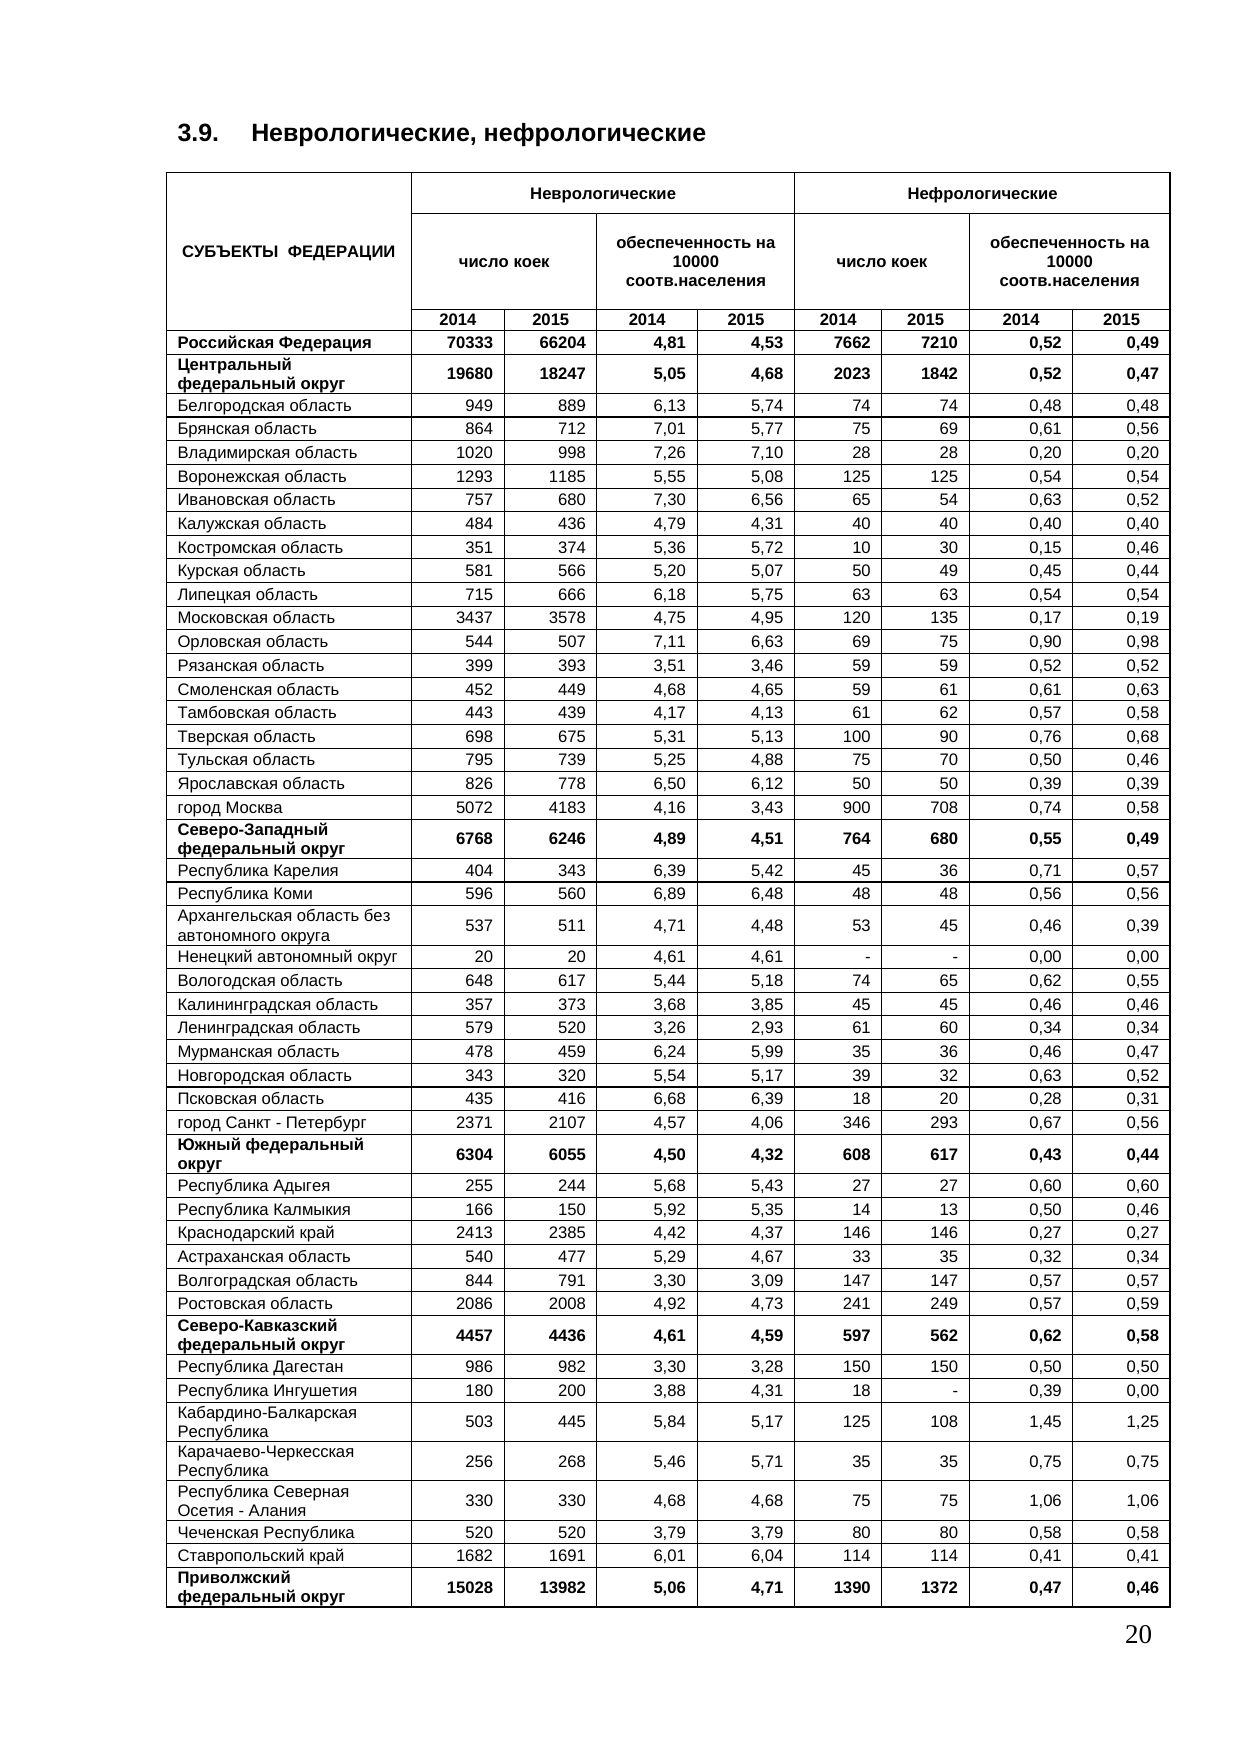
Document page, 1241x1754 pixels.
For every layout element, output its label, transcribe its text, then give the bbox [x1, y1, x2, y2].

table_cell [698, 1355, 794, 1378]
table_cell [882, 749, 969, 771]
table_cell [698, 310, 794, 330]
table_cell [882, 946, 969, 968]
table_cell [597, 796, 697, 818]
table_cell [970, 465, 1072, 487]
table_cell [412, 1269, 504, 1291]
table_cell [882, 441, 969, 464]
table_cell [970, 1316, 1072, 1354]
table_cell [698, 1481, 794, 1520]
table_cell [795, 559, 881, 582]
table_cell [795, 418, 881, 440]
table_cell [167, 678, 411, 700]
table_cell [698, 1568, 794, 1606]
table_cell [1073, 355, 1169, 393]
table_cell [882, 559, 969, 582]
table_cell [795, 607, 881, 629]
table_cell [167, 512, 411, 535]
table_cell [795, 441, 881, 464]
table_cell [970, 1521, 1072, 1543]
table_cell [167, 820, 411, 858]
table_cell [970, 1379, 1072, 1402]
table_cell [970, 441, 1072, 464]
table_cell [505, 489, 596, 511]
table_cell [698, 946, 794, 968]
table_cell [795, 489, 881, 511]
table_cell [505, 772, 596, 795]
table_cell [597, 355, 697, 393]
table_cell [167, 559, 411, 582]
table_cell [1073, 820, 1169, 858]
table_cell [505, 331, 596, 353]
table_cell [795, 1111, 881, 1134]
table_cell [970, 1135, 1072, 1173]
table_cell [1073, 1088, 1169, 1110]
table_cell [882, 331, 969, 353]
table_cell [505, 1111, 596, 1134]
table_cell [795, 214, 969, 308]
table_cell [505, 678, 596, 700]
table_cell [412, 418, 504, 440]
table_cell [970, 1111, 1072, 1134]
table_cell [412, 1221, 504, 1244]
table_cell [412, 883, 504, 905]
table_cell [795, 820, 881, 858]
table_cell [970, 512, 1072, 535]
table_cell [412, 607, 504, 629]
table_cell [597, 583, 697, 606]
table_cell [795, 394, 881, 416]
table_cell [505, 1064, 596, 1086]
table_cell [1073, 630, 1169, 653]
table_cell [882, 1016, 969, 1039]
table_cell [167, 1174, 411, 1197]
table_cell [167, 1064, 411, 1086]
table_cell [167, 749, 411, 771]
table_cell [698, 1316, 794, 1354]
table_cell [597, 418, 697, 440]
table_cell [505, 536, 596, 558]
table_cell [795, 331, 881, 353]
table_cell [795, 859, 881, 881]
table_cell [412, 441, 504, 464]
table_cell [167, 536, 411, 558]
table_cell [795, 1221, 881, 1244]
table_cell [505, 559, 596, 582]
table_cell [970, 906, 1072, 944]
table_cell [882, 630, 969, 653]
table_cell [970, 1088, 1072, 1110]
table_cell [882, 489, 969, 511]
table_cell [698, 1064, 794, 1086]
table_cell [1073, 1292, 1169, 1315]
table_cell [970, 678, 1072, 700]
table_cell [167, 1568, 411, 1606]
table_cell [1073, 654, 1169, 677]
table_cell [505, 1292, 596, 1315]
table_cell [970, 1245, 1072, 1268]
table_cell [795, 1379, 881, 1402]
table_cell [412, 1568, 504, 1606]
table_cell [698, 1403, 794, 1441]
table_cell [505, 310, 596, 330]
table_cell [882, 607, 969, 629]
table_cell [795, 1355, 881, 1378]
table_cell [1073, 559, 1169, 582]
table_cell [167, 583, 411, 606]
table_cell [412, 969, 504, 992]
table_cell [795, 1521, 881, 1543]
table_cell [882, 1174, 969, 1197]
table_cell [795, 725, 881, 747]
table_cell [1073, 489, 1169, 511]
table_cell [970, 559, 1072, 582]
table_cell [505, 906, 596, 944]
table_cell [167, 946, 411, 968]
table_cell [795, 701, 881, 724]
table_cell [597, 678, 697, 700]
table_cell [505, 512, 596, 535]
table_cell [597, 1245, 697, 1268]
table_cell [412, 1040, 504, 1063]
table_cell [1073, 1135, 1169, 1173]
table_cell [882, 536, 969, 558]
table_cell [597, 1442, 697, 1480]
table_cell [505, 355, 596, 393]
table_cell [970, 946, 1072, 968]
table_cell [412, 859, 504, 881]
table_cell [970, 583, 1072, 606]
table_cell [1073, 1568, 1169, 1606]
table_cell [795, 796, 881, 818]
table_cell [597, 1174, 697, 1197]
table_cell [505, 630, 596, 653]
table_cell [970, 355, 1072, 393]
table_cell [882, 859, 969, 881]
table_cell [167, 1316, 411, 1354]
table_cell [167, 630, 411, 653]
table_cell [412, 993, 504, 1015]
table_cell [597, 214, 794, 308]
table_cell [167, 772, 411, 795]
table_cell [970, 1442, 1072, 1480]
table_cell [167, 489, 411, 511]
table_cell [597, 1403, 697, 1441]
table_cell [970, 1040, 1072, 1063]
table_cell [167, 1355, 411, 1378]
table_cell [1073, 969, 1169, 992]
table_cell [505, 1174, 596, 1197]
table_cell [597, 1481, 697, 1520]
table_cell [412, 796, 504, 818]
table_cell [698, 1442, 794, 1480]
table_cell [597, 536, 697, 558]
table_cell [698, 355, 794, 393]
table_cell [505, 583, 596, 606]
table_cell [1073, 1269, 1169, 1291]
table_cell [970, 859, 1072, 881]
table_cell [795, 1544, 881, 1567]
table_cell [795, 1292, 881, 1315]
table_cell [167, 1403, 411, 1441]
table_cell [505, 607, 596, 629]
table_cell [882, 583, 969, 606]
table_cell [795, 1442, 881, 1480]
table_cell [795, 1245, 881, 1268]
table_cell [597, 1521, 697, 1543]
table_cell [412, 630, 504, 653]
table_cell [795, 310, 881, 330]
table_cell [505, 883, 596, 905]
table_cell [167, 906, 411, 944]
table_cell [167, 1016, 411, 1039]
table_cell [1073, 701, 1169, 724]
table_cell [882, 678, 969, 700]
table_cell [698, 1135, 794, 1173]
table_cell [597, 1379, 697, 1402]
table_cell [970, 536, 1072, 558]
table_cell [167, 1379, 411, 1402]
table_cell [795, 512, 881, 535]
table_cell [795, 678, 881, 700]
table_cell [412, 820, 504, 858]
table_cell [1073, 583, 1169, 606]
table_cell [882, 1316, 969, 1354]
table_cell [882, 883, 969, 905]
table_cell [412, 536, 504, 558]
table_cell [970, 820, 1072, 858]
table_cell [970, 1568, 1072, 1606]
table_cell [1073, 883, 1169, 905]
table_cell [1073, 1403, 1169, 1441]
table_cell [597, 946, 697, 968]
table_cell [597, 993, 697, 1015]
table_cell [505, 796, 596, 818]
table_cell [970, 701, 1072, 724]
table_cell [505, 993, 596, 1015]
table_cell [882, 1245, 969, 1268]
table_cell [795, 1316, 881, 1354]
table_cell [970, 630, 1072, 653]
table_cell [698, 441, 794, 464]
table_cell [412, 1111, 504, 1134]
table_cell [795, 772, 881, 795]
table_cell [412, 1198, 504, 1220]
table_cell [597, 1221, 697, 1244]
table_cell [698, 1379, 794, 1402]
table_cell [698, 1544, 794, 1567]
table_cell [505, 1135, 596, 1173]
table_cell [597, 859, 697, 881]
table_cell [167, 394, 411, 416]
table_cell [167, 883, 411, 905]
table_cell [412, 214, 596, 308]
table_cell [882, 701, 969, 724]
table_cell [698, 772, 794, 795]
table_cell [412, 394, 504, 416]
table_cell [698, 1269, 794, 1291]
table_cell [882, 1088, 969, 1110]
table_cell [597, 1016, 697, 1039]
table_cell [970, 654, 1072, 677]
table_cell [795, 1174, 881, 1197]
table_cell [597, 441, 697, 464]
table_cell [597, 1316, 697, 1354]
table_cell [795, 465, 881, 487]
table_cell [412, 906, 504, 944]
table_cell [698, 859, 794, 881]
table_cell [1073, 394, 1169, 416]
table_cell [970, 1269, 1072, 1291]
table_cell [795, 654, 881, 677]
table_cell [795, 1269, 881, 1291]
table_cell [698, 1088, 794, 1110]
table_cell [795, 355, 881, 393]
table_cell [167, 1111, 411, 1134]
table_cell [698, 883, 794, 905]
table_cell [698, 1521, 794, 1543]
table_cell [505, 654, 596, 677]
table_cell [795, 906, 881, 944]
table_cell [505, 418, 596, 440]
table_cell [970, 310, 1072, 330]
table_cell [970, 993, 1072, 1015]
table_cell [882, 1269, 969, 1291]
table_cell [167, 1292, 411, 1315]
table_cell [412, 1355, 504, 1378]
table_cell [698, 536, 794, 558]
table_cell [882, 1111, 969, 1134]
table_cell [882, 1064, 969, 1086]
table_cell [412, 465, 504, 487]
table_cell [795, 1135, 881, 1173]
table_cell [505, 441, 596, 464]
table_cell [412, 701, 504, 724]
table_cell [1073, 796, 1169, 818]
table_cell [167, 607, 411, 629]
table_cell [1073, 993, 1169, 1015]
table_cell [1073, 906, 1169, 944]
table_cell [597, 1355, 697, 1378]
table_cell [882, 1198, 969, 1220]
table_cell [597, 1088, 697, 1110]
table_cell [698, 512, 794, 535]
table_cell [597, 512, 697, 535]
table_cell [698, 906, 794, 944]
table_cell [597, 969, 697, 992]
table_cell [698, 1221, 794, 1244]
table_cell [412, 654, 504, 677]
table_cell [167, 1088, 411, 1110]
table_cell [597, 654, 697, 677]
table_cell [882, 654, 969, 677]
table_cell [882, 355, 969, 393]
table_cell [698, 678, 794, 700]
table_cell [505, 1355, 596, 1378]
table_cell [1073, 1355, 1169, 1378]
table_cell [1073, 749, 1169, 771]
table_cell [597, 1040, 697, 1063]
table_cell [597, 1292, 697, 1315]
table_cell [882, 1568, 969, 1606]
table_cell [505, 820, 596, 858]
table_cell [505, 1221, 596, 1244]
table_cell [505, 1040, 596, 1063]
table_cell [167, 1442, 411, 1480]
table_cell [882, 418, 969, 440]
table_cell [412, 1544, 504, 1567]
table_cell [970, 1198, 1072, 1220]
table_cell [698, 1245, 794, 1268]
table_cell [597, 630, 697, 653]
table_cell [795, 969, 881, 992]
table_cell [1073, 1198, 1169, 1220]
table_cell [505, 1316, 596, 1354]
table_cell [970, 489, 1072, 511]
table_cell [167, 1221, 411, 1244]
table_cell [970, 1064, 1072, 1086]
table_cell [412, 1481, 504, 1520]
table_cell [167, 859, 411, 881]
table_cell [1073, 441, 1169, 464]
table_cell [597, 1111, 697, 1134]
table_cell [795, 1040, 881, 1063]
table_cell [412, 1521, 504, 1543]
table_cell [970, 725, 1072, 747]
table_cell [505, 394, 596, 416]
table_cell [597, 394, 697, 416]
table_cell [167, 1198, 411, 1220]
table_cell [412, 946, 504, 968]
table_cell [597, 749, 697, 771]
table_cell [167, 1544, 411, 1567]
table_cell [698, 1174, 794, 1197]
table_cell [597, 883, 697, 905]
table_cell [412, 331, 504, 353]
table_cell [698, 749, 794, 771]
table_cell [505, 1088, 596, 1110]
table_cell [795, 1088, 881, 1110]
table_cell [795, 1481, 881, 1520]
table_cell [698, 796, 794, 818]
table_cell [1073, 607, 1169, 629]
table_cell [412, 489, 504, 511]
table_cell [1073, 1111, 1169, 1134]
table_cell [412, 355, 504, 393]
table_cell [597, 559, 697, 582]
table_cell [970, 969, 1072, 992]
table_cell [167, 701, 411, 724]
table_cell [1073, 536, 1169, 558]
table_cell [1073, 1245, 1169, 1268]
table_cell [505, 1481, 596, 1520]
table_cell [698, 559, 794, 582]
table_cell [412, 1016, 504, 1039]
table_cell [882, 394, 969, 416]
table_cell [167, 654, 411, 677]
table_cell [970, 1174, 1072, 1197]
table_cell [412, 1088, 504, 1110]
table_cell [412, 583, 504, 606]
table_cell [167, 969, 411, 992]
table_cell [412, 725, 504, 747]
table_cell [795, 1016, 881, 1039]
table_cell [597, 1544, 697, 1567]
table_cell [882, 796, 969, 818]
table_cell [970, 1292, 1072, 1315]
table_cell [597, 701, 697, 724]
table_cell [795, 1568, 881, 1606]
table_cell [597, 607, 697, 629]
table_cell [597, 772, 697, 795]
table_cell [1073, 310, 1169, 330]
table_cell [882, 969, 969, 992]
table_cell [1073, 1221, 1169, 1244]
subtitle 3.9. Неврологические, нефрологические [177, 118, 1152, 147]
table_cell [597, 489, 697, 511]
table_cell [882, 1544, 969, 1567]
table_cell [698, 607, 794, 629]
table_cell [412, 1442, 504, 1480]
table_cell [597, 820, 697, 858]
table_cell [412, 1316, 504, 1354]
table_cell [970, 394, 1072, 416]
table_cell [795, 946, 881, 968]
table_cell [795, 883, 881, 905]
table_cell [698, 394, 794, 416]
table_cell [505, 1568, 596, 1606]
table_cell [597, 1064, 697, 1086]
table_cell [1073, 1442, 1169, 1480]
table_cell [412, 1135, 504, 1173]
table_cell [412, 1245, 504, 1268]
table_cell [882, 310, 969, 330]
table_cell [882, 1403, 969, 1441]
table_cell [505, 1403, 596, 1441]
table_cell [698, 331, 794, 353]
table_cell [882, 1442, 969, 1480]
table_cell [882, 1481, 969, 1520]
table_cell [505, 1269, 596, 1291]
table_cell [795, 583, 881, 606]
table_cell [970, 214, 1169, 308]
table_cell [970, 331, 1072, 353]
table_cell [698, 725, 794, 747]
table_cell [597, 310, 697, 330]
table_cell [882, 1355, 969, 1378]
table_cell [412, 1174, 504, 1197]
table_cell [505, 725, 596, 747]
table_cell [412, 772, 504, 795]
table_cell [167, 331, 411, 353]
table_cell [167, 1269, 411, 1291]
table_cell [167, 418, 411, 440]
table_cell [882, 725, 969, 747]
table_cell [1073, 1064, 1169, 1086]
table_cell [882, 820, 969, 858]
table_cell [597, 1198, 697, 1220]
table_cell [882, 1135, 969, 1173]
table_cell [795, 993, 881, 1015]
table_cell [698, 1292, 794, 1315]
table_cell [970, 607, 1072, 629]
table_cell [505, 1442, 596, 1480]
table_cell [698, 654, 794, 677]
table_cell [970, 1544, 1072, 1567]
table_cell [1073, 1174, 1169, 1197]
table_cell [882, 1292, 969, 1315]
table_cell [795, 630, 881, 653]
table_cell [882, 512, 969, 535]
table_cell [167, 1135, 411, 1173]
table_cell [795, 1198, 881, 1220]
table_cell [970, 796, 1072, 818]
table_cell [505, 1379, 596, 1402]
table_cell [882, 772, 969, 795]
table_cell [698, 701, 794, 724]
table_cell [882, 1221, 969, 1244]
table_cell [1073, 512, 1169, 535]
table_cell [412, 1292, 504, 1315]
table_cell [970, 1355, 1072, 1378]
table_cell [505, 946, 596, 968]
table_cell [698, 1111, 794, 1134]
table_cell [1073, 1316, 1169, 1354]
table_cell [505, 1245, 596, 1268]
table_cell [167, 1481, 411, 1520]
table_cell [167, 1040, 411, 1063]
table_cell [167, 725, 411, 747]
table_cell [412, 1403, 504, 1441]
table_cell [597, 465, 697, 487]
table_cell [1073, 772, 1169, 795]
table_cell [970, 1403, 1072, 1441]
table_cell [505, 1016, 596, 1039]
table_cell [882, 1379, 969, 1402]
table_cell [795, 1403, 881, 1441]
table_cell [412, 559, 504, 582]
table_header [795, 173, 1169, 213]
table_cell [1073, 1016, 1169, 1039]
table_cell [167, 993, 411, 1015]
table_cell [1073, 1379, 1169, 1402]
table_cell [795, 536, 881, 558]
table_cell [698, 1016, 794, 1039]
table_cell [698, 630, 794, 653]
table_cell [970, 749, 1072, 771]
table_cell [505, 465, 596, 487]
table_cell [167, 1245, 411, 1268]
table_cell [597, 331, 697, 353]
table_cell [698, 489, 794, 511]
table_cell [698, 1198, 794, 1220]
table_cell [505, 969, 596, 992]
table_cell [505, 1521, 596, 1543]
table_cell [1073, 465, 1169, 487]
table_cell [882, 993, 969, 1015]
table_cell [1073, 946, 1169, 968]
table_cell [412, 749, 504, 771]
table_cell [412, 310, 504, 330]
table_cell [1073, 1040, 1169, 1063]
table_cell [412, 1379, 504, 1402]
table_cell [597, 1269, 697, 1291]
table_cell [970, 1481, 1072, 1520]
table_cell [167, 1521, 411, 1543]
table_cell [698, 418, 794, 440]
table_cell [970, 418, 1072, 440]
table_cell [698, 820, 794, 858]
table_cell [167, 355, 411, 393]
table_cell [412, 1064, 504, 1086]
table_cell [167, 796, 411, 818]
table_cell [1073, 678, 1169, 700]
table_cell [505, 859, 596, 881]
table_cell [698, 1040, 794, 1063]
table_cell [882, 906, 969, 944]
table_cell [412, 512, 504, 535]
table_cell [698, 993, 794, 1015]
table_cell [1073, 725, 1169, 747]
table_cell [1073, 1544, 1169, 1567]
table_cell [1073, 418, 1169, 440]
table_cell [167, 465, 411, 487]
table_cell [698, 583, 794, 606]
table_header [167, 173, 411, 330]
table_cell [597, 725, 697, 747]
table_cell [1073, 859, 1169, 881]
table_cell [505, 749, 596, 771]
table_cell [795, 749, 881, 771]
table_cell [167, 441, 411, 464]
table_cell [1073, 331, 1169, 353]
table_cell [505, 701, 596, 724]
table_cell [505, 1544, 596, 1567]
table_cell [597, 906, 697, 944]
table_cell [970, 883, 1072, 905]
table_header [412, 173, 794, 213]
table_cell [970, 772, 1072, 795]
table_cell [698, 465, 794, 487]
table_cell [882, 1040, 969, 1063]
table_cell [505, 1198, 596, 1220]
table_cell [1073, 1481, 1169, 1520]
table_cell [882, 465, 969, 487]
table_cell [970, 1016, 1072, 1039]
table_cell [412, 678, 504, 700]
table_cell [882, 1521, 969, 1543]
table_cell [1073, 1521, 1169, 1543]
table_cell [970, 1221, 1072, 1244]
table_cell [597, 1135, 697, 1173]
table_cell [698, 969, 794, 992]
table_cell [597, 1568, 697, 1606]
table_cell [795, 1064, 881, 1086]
